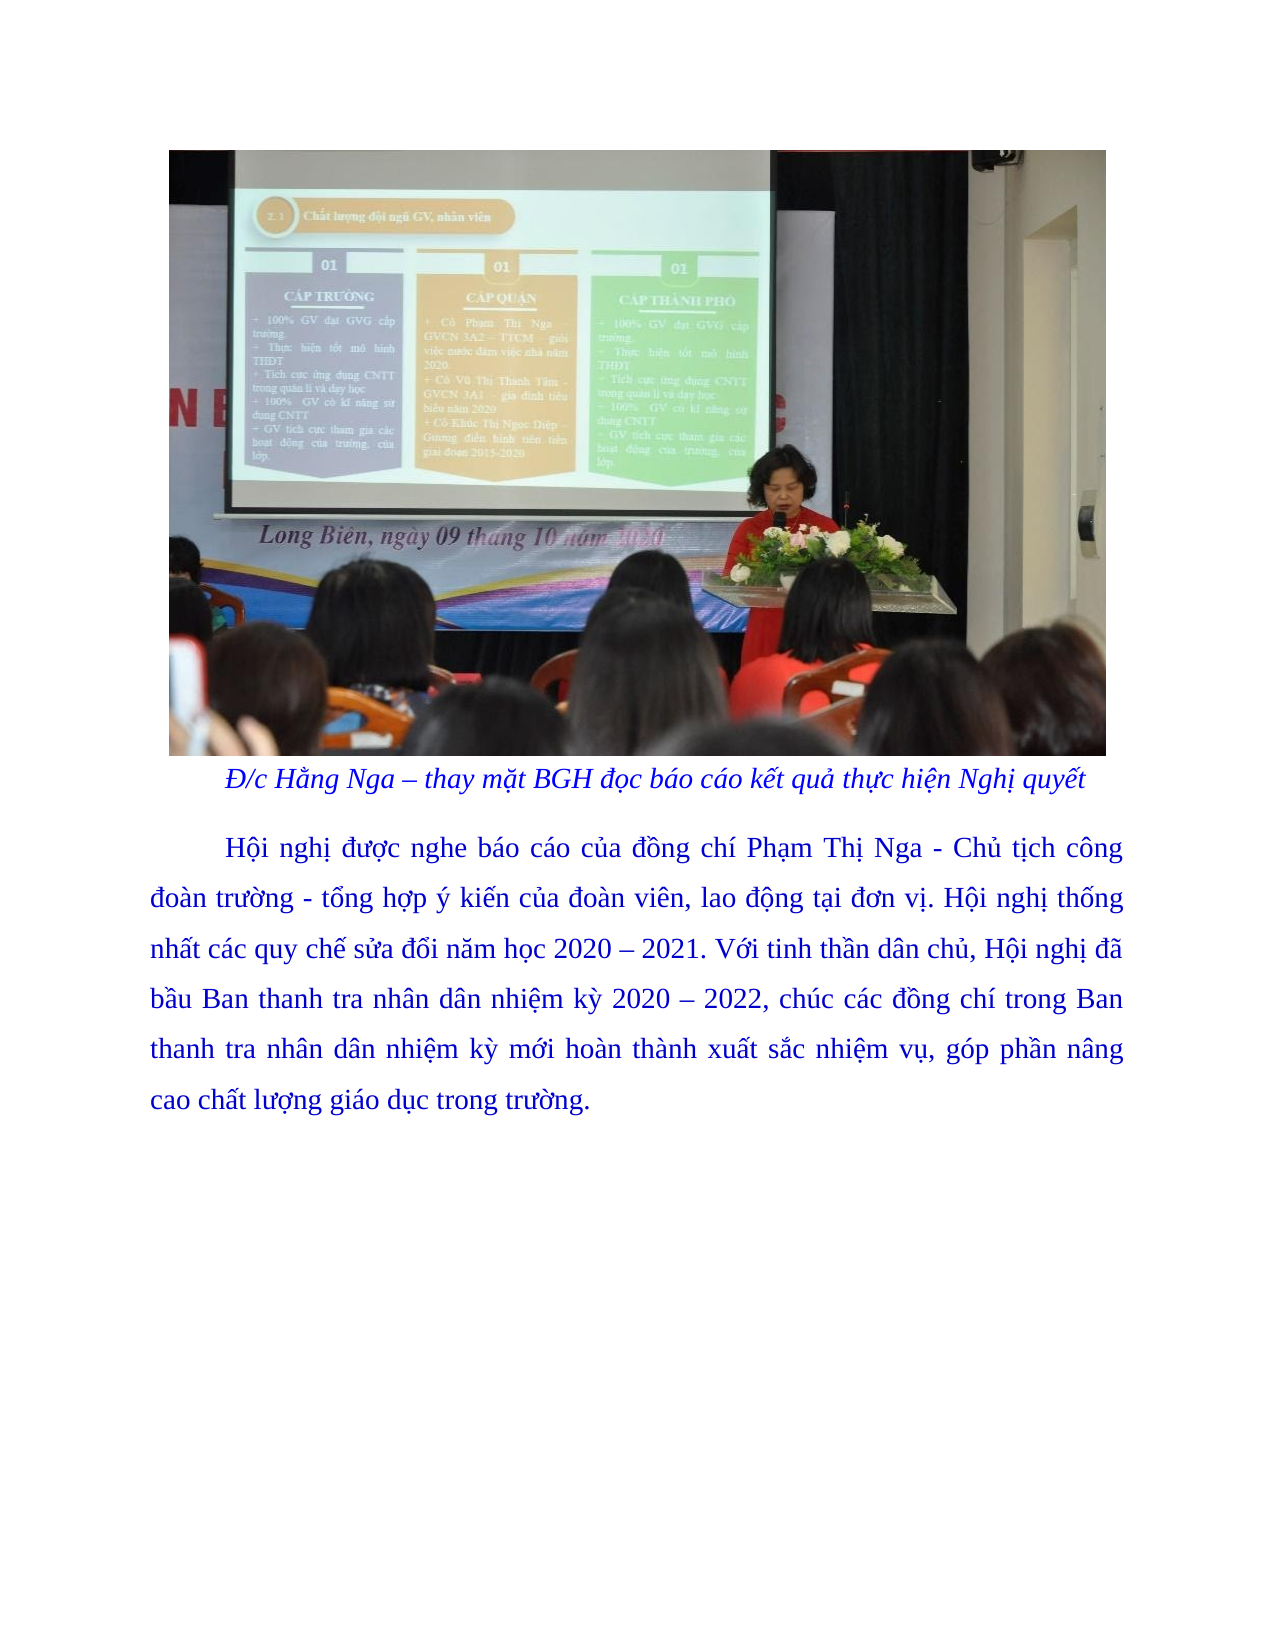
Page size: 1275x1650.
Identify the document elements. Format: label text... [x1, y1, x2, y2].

picture [169, 150, 1106, 756]
text Hội nghị được nghe báo cáo của đồng chí Phạm Thị Nga - Chủ tịch công đoàn trường - tổng hợp ý kiến của đoàn viên, lao động tại đơn vị. Hội nghị thống nhất các quy chế sửa đổi năm học 2020 – 2021. Với tinh thần dân chủ, Hội nghị đã bầu Ban thanh tra nhân dân nhiệm kỳ 2020 – 2022, chúc các đồng chí trong Ban thanh tra nhân dân nhiệm kỳ mới hoàn thành xuất sắc nhiệm vụ, góp phần nâng cao chất lượng giáo dục trong trường. [150, 830, 1125, 1115]
text Đ/c Hằng Nga – thay mặt BGH đọc báo cáo kết quả thực hiện Nghị quyết [150, 761, 1125, 795]
